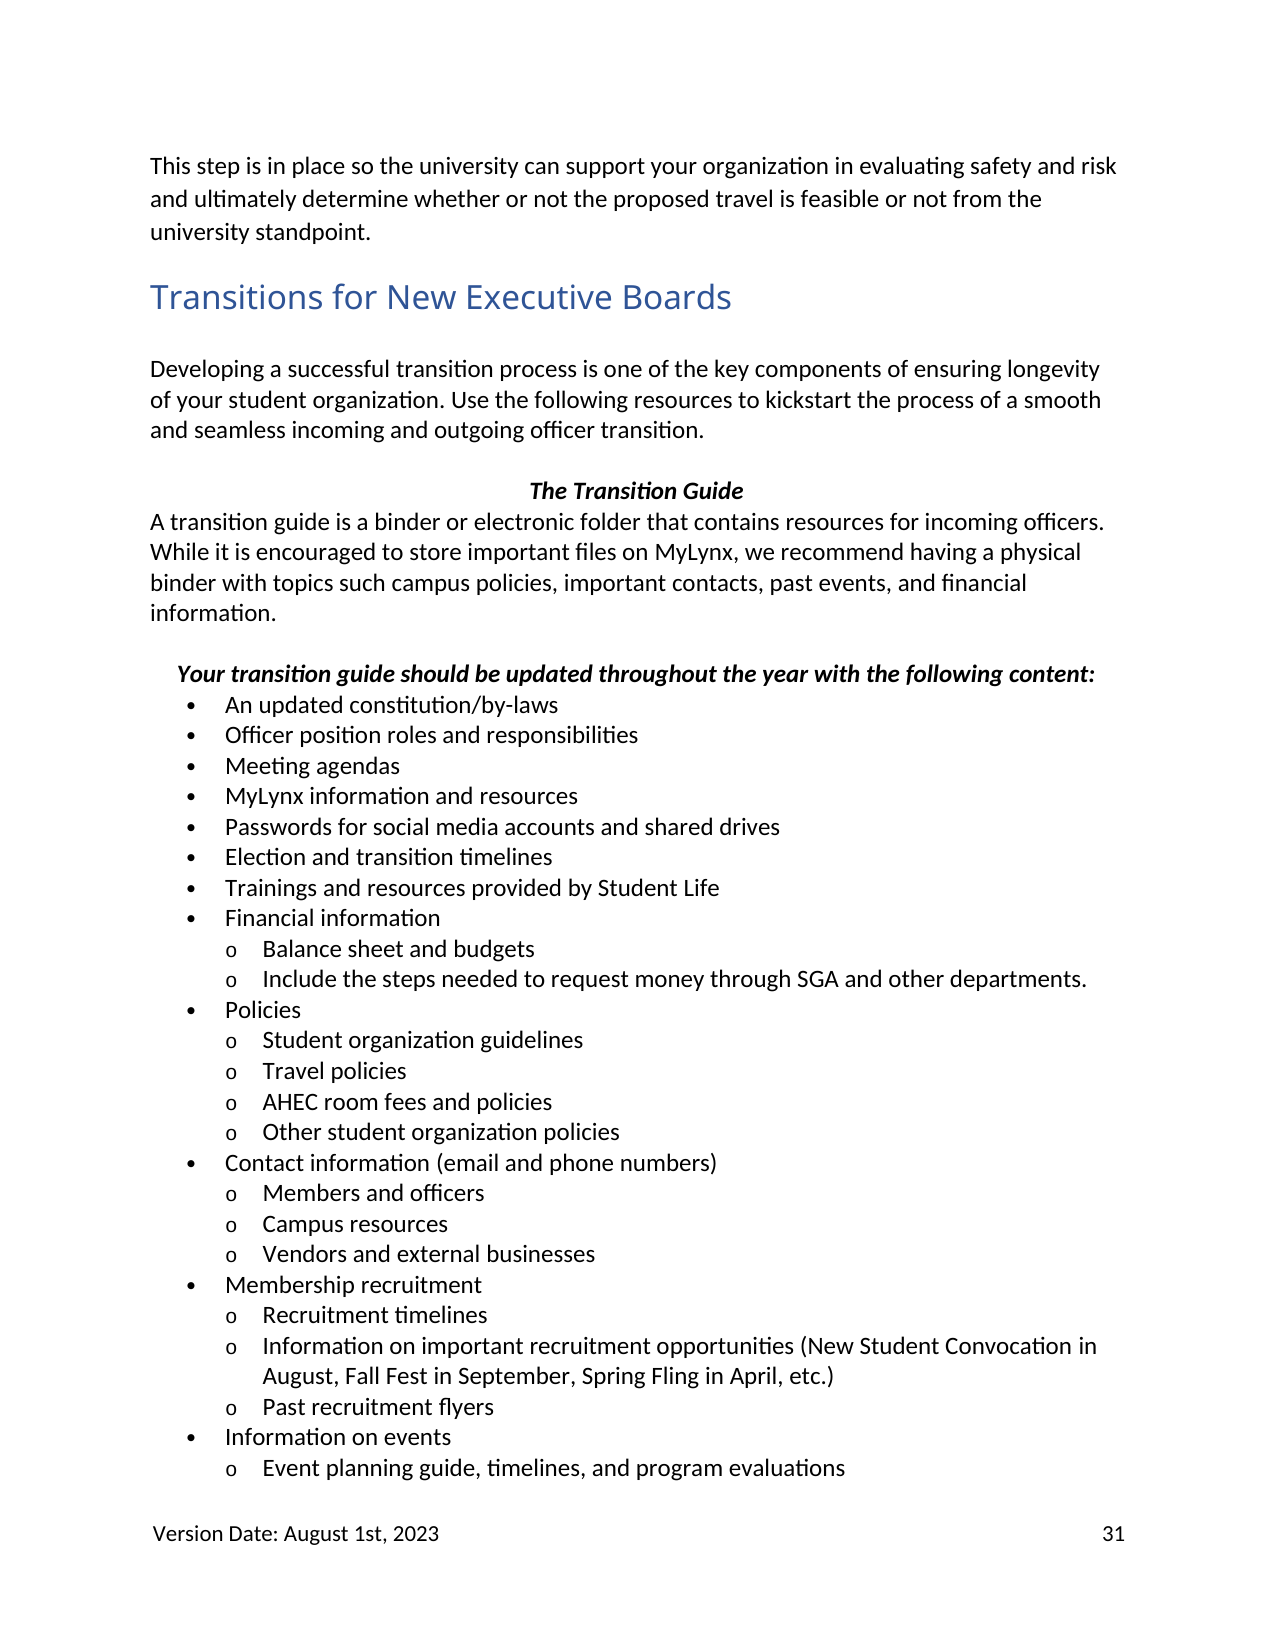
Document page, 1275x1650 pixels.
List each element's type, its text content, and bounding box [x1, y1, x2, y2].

list Information on important recruitment opportunities (New Student Convocation in August, Fall Fest in September, Spring Fling in April, etc.) [225, 1330, 1125, 1391]
list Membership recruitment [187, 1269, 1125, 1299]
list AHEC room fees and policies [225, 1086, 1125, 1116]
list Election and transition timelines [187, 842, 1125, 872]
list Recruitment timelines [225, 1299, 1125, 1330]
list Student organization guidelines [225, 1025, 1125, 1055]
list Campus resources [225, 1208, 1125, 1238]
list Passwords for social media accounts and shared drives [187, 811, 1125, 842]
list Contact information (email and phone numbers) [187, 1147, 1125, 1177]
list Financial information [187, 903, 1125, 933]
list Event planning guide, timelines, and program evaluations [225, 1452, 1125, 1482]
list Officer position roles and responsibilities [187, 719, 1125, 750]
list Trainings and resources provided by Student Life [187, 872, 1125, 903]
text This step is in place so the university can support your organization in evaluating safety and risk and ultimately determine whether or not the proposed travel is feasible or not from the university standpoint. [150, 150, 1125, 246]
text A transition guide is a binder or electronic folder that contains resources for incoming officers. While it is encouraged to store important files on MyLynx, we recommend having a physical binder with topics such campus policies, important contacts, past events, and financial information. [150, 506, 1125, 628]
text The Transition Guide [150, 475, 1125, 506]
list An updated constitution/by-laws [187, 689, 1125, 719]
list Members and officers [225, 1177, 1125, 1208]
list Include the steps needed to request money through SGA and other departments. [225, 964, 1125, 994]
list Past recruitment flyers [225, 1391, 1125, 1421]
list Other student organization policies [225, 1116, 1125, 1147]
list Vendors and external businesses [225, 1238, 1125, 1269]
list Meeting agendas [187, 750, 1125, 781]
subtitle Transitions for New Executive Boards [150, 274, 1125, 319]
list Policies [187, 994, 1125, 1025]
text Developing a successful transition process is one of the key components of ensuring longevity of your student organization. Use the following resources to kickstart the process of a smooth and seamless incoming and outgoing officer transition. [150, 353, 1125, 445]
list Information on events [187, 1421, 1125, 1452]
list MyLynx information and resources [187, 781, 1125, 811]
text Your transition guide should be updated throughout the year with the following content: [150, 658, 1125, 689]
list Travel policies [225, 1055, 1125, 1086]
list Balance sheet and budgets [225, 933, 1125, 964]
